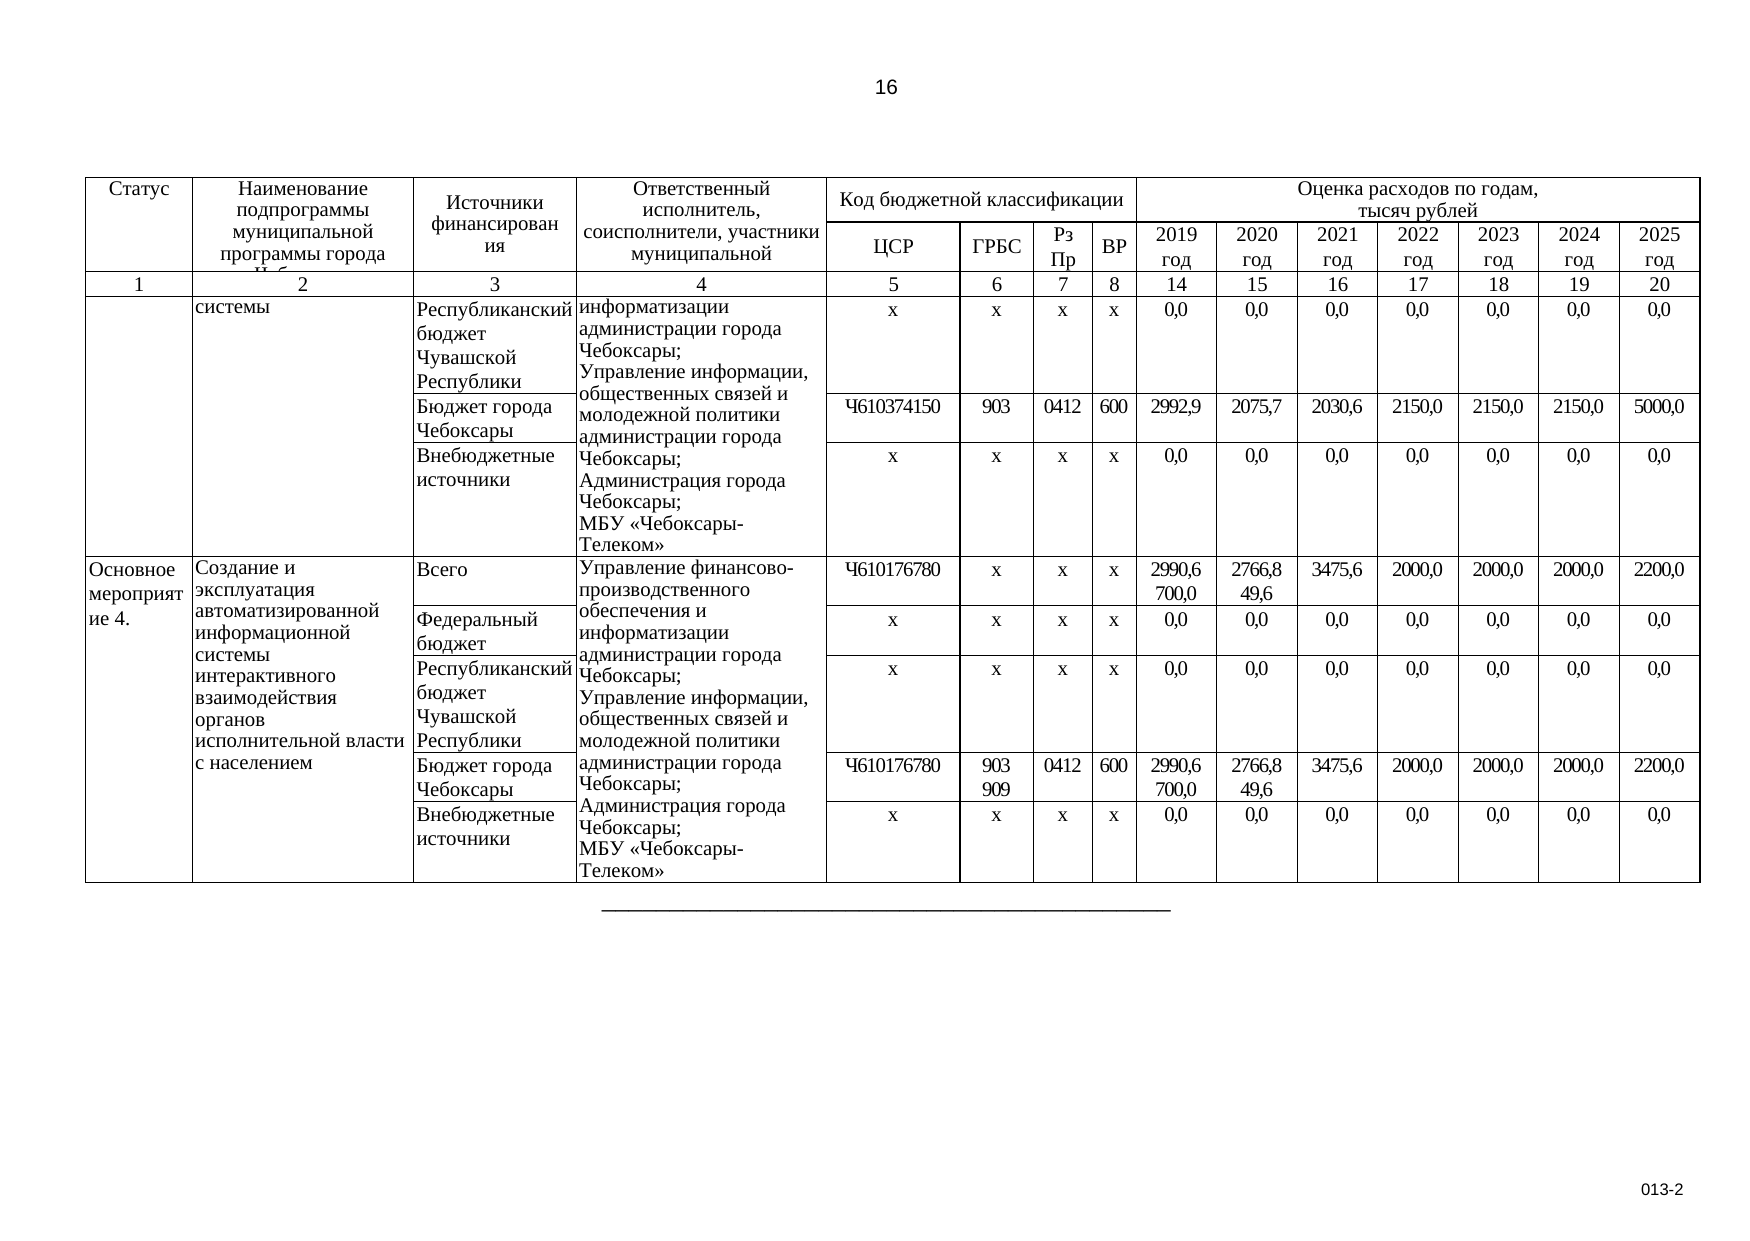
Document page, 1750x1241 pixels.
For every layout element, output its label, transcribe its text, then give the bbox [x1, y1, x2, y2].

table_cell 15 [1217, 272, 1297, 296]
table_cell 2990,6 700,0 [1137, 753, 1216, 801]
table_cell х [1034, 802, 1092, 882]
table_cell 2 [193, 272, 413, 296]
table_cell Республиканский бюджет Чувашской Республики [414, 297, 576, 393]
table_cell 2000,0 [1459, 557, 1538, 605]
table_cell Рз Пр [1034, 223, 1092, 271]
table_cell 2024 год [1539, 223, 1619, 271]
table_cell 6 [961, 272, 1033, 296]
table_cell 0,0 [1539, 802, 1619, 882]
table_cell 0,0 [1620, 443, 1699, 556]
table_cell х [961, 656, 1033, 752]
table_cell 0,0 [1539, 297, 1619, 393]
table_cell 2150,0 [1539, 394, 1619, 442]
table_cell 7 [1034, 272, 1092, 296]
table_cell 0,0 [1137, 606, 1216, 654]
table_cell 2150,0 [1378, 394, 1458, 442]
table_cell Создание и эксплуатация автоматизированной информационной системы интерактивного взаимодействия органов исполнительной власти с населением [193, 557, 413, 882]
table_header Оценка расходов по годам, тысяч рублей [1137, 178, 1699, 221]
table_cell 0,0 [1539, 606, 1619, 654]
table_header Код бюджетной классификации [827, 178, 1136, 221]
table_cell 0,0 [1137, 297, 1216, 393]
table_cell 0,0 [1620, 802, 1699, 882]
table_cell 0,0 [1459, 656, 1538, 752]
table_cell 0412 [1034, 394, 1092, 442]
table_cell 8 [1093, 272, 1136, 296]
table_cell 2022 год [1378, 223, 1458, 271]
table_cell 0,0 [1137, 443, 1216, 556]
table_cell 2030,6 [1298, 394, 1377, 442]
table_cell 0,0 [1298, 656, 1377, 752]
table_cell 2000,0 [1539, 753, 1619, 801]
table_cell 2000,0 [1539, 557, 1619, 605]
table_cell 19 [1539, 272, 1619, 296]
table_cell 1 [86, 272, 192, 296]
table_cell Основное мероприятие 4. [86, 557, 192, 882]
table_cell х [1093, 557, 1136, 605]
table_cell 0,0 [1539, 443, 1619, 556]
table_cell 3 [414, 272, 576, 296]
table_cell ВР [1093, 223, 1136, 271]
table_cell 3475,6 [1298, 753, 1377, 801]
table_cell 2200,0 [1620, 557, 1699, 605]
table_cell х [827, 802, 959, 882]
table_cell х [1093, 443, 1136, 556]
table_cell 0,0 [1137, 802, 1216, 882]
table_cell 0,0 [1620, 606, 1699, 654]
table_cell 5000,0 [1620, 394, 1699, 442]
table_cell 2000,0 [1378, 753, 1458, 801]
table_cell 2019 год [1137, 223, 1216, 271]
table_cell 4 [577, 272, 826, 296]
table_cell 0,0 [1217, 443, 1297, 556]
table_cell Ч610176780 [827, 557, 959, 605]
table_cell 0,0 [1459, 443, 1538, 556]
table_cell 0,0 [1298, 297, 1377, 393]
table_cell 2021 год [1298, 223, 1377, 271]
table_cell 2150,0 [1459, 394, 1538, 442]
table_cell 0,0 [1620, 297, 1699, 393]
table_cell 0,0 [1298, 443, 1377, 556]
table_cell х [1034, 443, 1092, 556]
table_cell ГРБС [961, 223, 1033, 271]
table_cell 0412 [1034, 753, 1092, 801]
table_header Источники финансирования [414, 178, 576, 271]
table_cell 3475,6 [1298, 557, 1377, 605]
table_cell 0,0 [1378, 656, 1458, 752]
table_cell Внебюджетные источники [414, 443, 576, 556]
table_cell Республиканский бюджет Чувашской Республики [414, 656, 576, 752]
table_cell ЦСР [827, 223, 959, 271]
table_cell 0,0 [1137, 656, 1216, 752]
table_cell 2990,6 700,0 [1137, 557, 1216, 605]
table_cell х [961, 297, 1033, 393]
table_cell х [827, 297, 959, 393]
table_cell 14 [1137, 272, 1216, 296]
table_cell Управление финансово-производственного обеспечения и информатизации администрации города Чебоксары; Управление информации, общественных связей и молодежной политики администрации города Чебоксары; Администрация города Чебоксары; МБУ «Чебоксары-Телеком» [577, 557, 826, 882]
table_cell х [1093, 606, 1136, 654]
table_cell 903 [961, 394, 1033, 442]
table_cell Ч610176780 [827, 753, 959, 801]
table_cell 0,0 [1217, 297, 1297, 393]
table_cell 0,0 [1378, 297, 1458, 393]
table_cell х [1034, 656, 1092, 752]
table_cell 0,0 [1217, 802, 1297, 882]
table_cell 600 [1093, 394, 1136, 442]
table_header Ответственный исполнитель, соисполнители, участники муниципальной программы [577, 178, 826, 271]
table_cell х [1034, 297, 1092, 393]
table_cell 903 909 [961, 753, 1033, 801]
table_cell 0,0 [1459, 606, 1538, 654]
table_cell х [1093, 656, 1136, 752]
table_cell 2200,0 [1620, 753, 1699, 801]
table_cell 0,0 [1378, 443, 1458, 556]
table_cell 600 [1093, 753, 1136, 801]
table_cell 0,0 [1459, 802, 1538, 882]
table_cell 0,0 [1539, 656, 1619, 752]
table_header Статус [86, 178, 192, 271]
table_cell 0,0 [1217, 656, 1297, 752]
table_cell Всего [414, 557, 576, 605]
table_cell 0,0 [1378, 802, 1458, 882]
table_cell 5 [827, 272, 959, 296]
table_cell 0,0 [1298, 606, 1377, 654]
table_cell 2766,8 49,6 [1217, 557, 1297, 605]
table_cell 2023 год [1459, 223, 1538, 271]
table_cell 2000,0 [1378, 557, 1458, 605]
table_cell 20 [1620, 272, 1699, 296]
table_cell Внебюджетные источники [414, 802, 576, 882]
table_cell х [1034, 557, 1092, 605]
table_cell 2000,0 [1459, 753, 1538, 801]
table_cell х [1093, 802, 1136, 882]
table_cell 2020 год [1217, 223, 1297, 271]
table_cell 2992,9 [1137, 394, 1216, 442]
table_cell 0,0 [1620, 656, 1699, 752]
table_cell 0,0 [1298, 802, 1377, 882]
table_cell х [827, 443, 959, 556]
table_cell х [827, 656, 959, 752]
table_cell Бюджет города Чебоксары [414, 753, 576, 801]
table_cell 2075,7 [1217, 394, 1297, 442]
table_header Наименование подпрограммы муниципальной программы города Чебоксары [193, 178, 413, 271]
table_cell 0,0 [1459, 297, 1538, 393]
table_cell 0,0 [1378, 606, 1458, 654]
table_cell х [961, 606, 1033, 654]
table_cell 0,0 [1217, 606, 1297, 654]
table_cell х [1093, 297, 1136, 393]
table_cell х [827, 606, 959, 654]
table_cell х [1034, 606, 1092, 654]
table_cell Ч610374150 [827, 394, 959, 442]
table_cell х [961, 557, 1033, 605]
text __________________________________________ [89, 883, 1683, 914]
table_cell х [961, 802, 1033, 882]
table_cell х [961, 443, 1033, 556]
table_cell Бюджет города Чебоксары [414, 394, 576, 442]
table_cell 2025 год [1620, 223, 1699, 271]
table_cell 18 [1459, 272, 1538, 296]
table_cell 2766,8 49,6 [1217, 753, 1297, 801]
table_cell Федеральный бюджет [414, 606, 576, 654]
table_cell 17 [1378, 272, 1458, 296]
table_cell 16 [1298, 272, 1377, 296]
